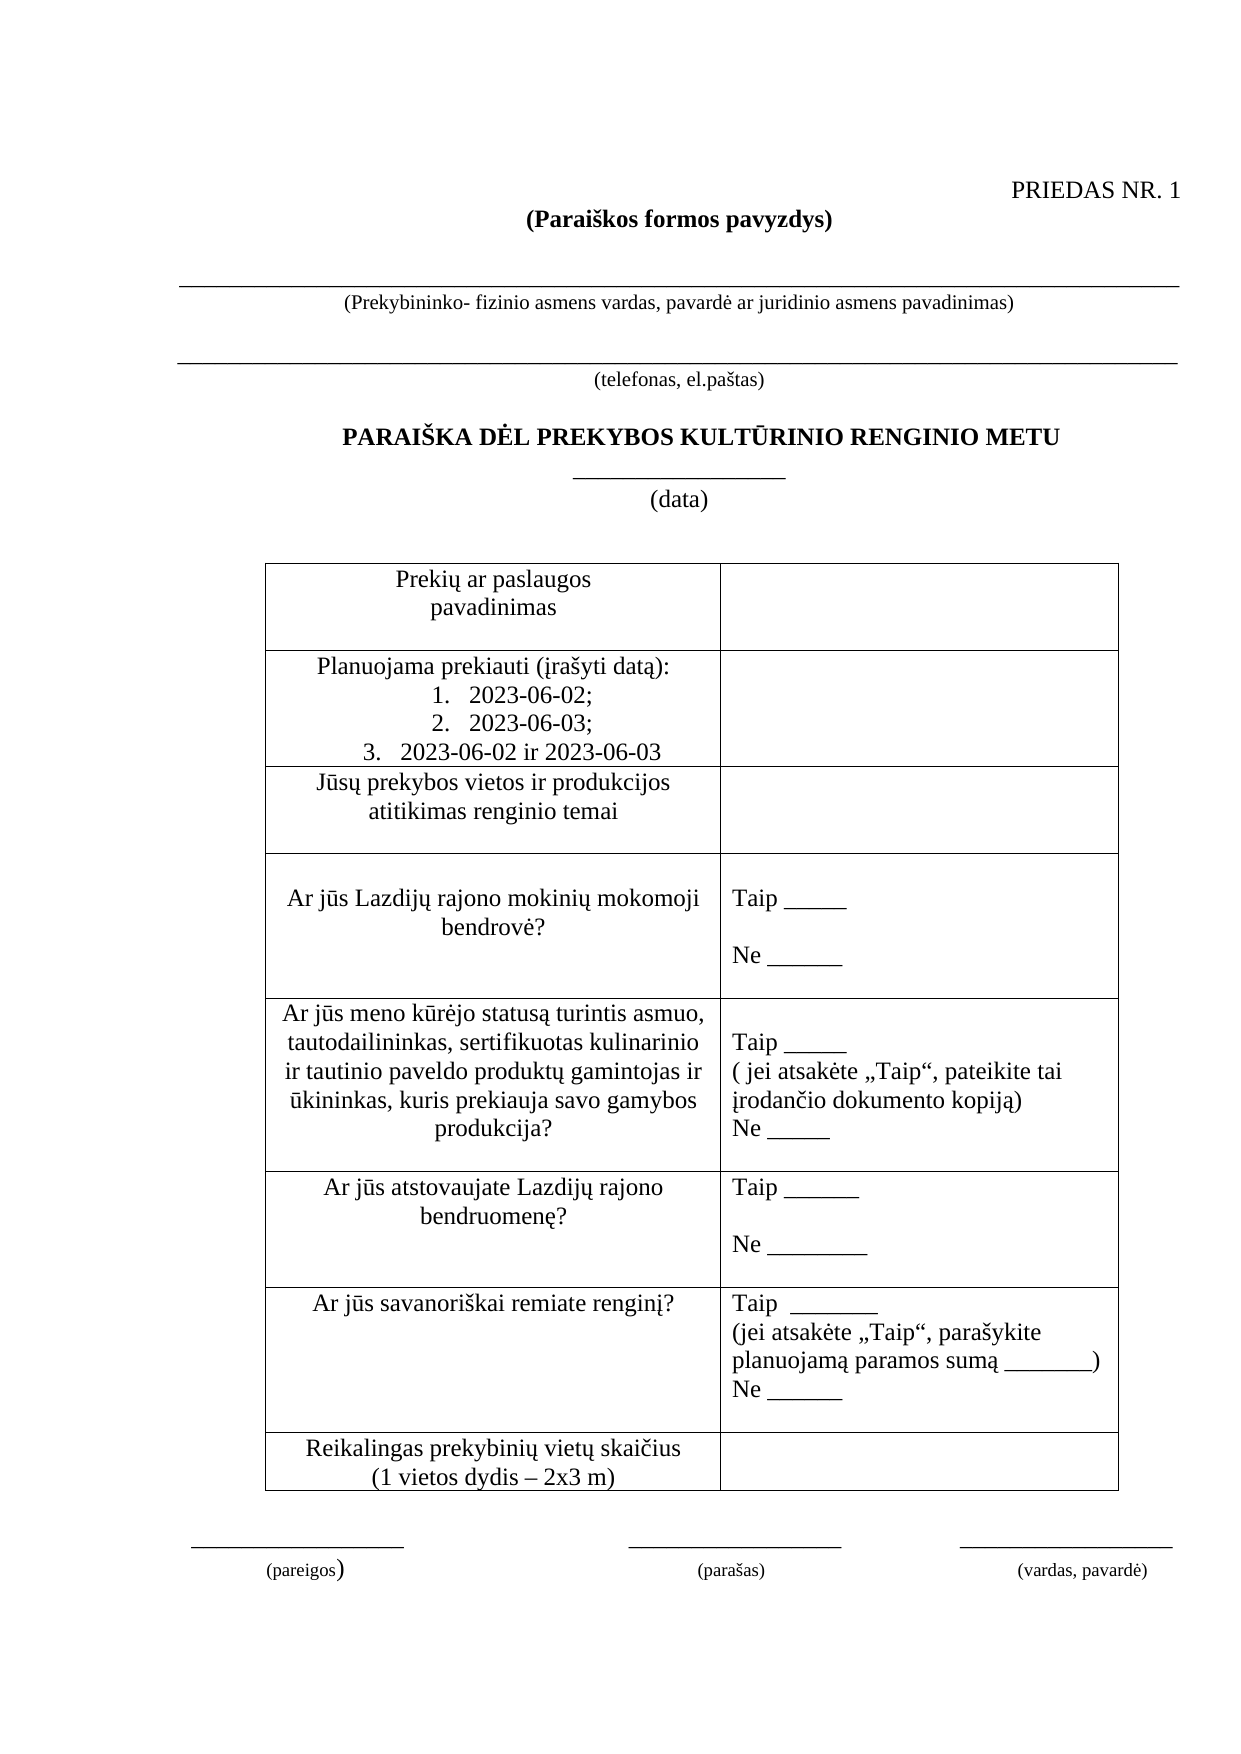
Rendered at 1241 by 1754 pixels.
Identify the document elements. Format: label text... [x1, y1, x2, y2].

table_cell Taip _____ Ne ______ [721, 854, 1118, 997]
table_header [721, 564, 1118, 650]
table_header Prekių ar paslaugos pavadinimas [266, 564, 720, 650]
text (pareigos) (parašas) (vardas, pavardė) [177, 1553, 1181, 1581]
table_cell Taip _______ (jei atsakėte „Taip“, parašykite planuojamą paramos sumą _______) Ne ______ [721, 1288, 1118, 1432]
table_cell Ar jūs atstovaujate Lazdijų rajono bendruomenę? [266, 1172, 720, 1287]
table_cell Taip ______ Ne ________ [721, 1172, 1118, 1287]
text _________________ [177, 453, 1181, 482]
table_cell Taip _____ ( jei atsakėte „Taip“, pateikite tai įrodančio dokumento kopiją) Ne _____ [721, 999, 1118, 1171]
table_cell Planuojama prekiauti (įrašyti datą): 2023-06-02; 2023-06-03; 2023-06-02 ir 2023-06-03 [266, 651, 720, 766]
table_cell [721, 1433, 1118, 1490]
table_cell [721, 767, 1118, 853]
table_cell [721, 651, 1118, 766]
text (data) [177, 484, 1181, 513]
table_cell Jūsų prekybos vietos ir produkcijos atitikimas renginio temai [266, 767, 720, 853]
text (telefonas, el.paštas) [177, 367, 1181, 391]
table_cell Reikalingas prekybinių vietų skaičius (1 vietos dydis – 2x3 m) [266, 1433, 720, 1490]
text (Prekybininko- fizinio asmens vardas, pavardė ar juridinio asmens pavadinimas) [177, 290, 1181, 314]
table_cell Ar jūs savanoriškai remiate renginį? [266, 1288, 720, 1432]
table_cell Ar jūs Lazdijų rajono mokinių mokomoji bendrovė? [266, 854, 720, 997]
text ________________________________________________________________________________ [177, 261, 1181, 290]
text _________________ _________________ _________________ [177, 1522, 1181, 1550]
table_cell Ar jūs meno kūrėjo statusą turintis asmuo, tautodailininkas, sertifikuotas kulinarinio ir tautinio paveldo produktų gamintojas ir ūkininkas, kuris prekiauja savo gamybos produkcija? [266, 999, 720, 1171]
text (Paraiškos formos pavyzdys) [177, 204, 1181, 232]
text PARAIŠKA DĖL PREKYBOS KULTŪRINIO RENGINIO METU [222, 422, 1181, 451]
text PRIEDAS NR. 1 [177, 175, 1181, 204]
text ________________________________________________________________________________ [177, 338, 1181, 367]
